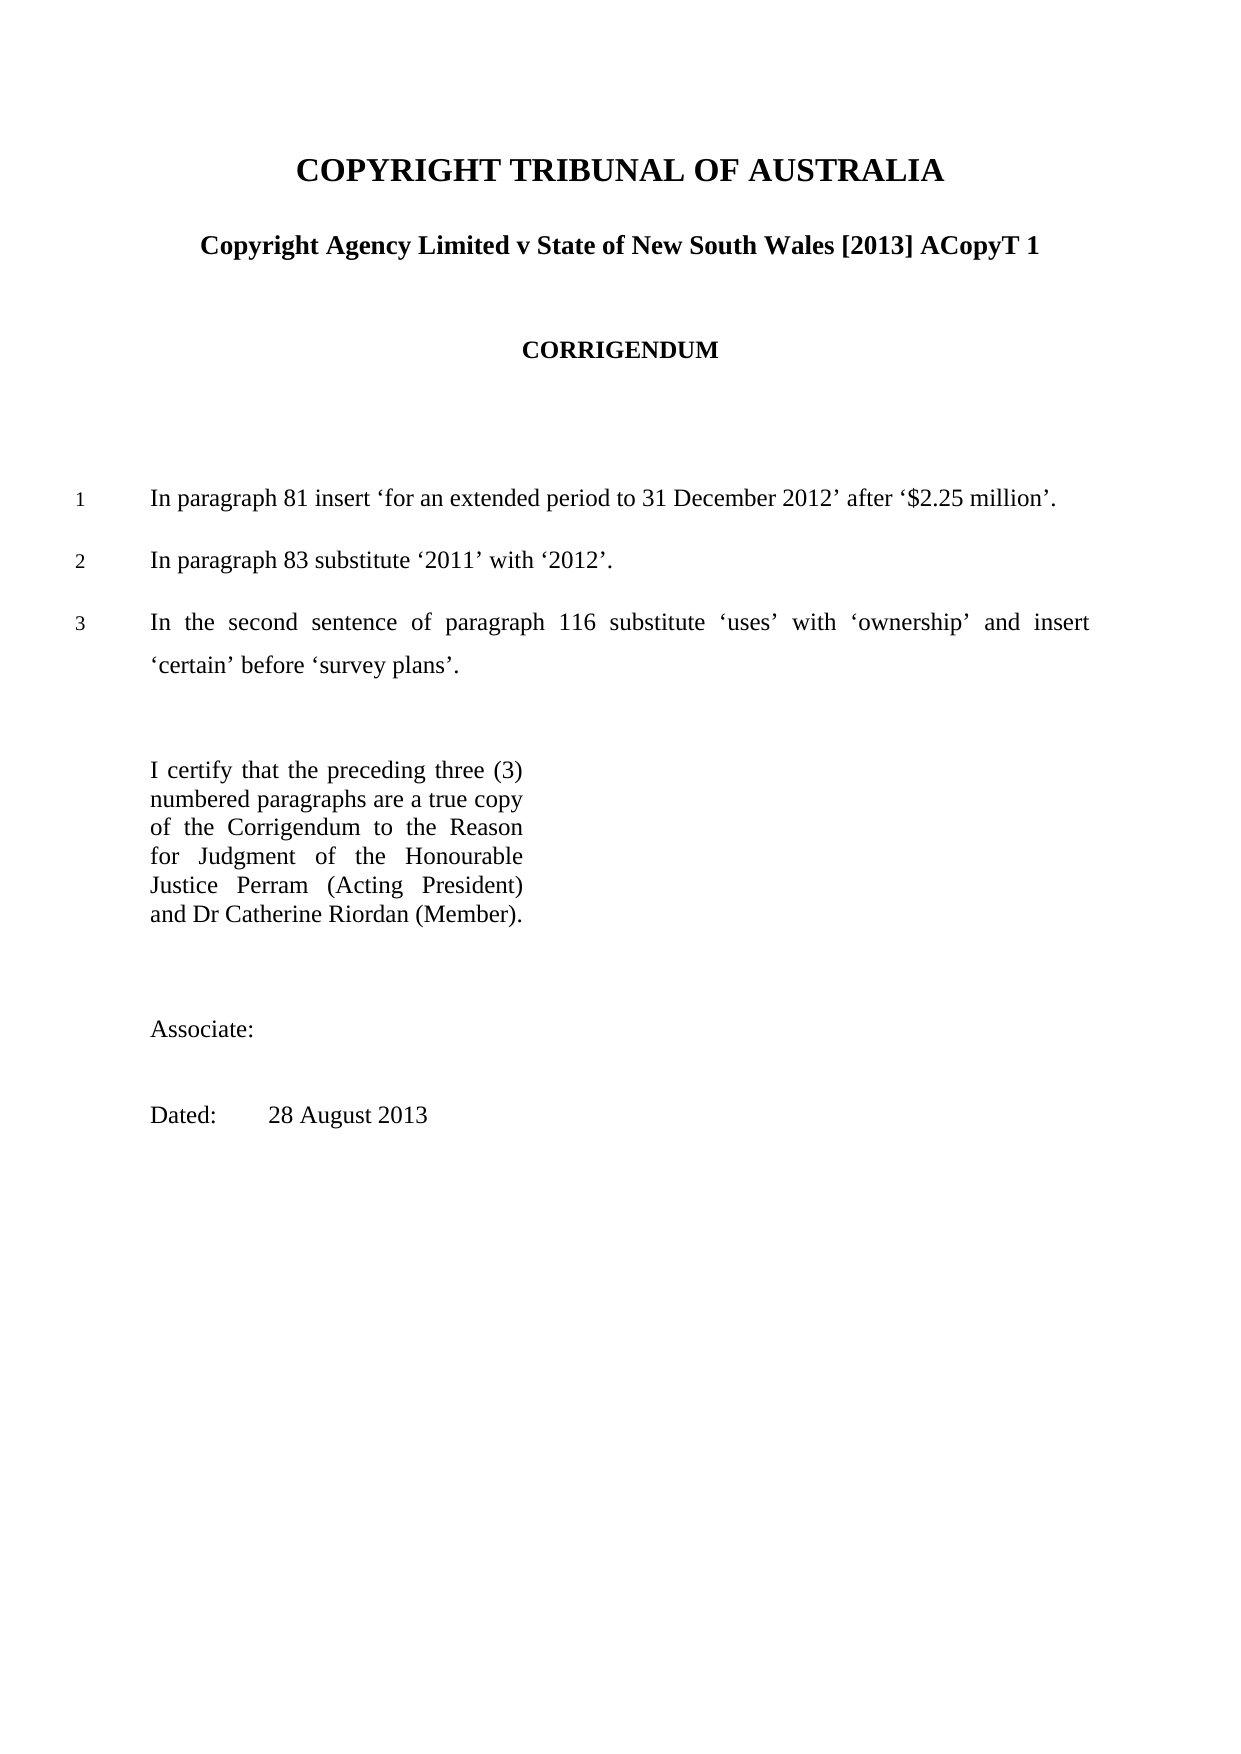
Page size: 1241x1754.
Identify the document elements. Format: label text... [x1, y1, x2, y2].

table_header I certify that the preceding three (3) numbered paragraphs are a true copy of the Corrigendum to the Reason for Judgment of the Honourable Justice Perram (Acting President) and Dr Catherine Riordan (Member). [139, 755, 534, 927]
text Associate: [150, 1014, 1090, 1042]
text Copyright Agency Limited v State of [2013] ACopyT 1 [150, 229, 1090, 260]
list In paragraph 81 insert ‘for an extended period to 31 December 2012’ after ‘$2.25 million’. [75, 483, 1090, 512]
list In the second sentence of paragraph 116 substitute ‘uses’ with ‘ownership’ and insert ‘certain’ before ‘survey plans’. [75, 607, 1090, 679]
subtitle COPYRIGHT TRIBUNAL OF [150, 150, 1090, 188]
text CORRIGENDUM [150, 335, 1090, 364]
text Dated: 28 August 2013 [150, 1100, 1090, 1129]
list In paragraph 83 substitute ‘2011’ with ‘2012’. [75, 545, 1090, 574]
